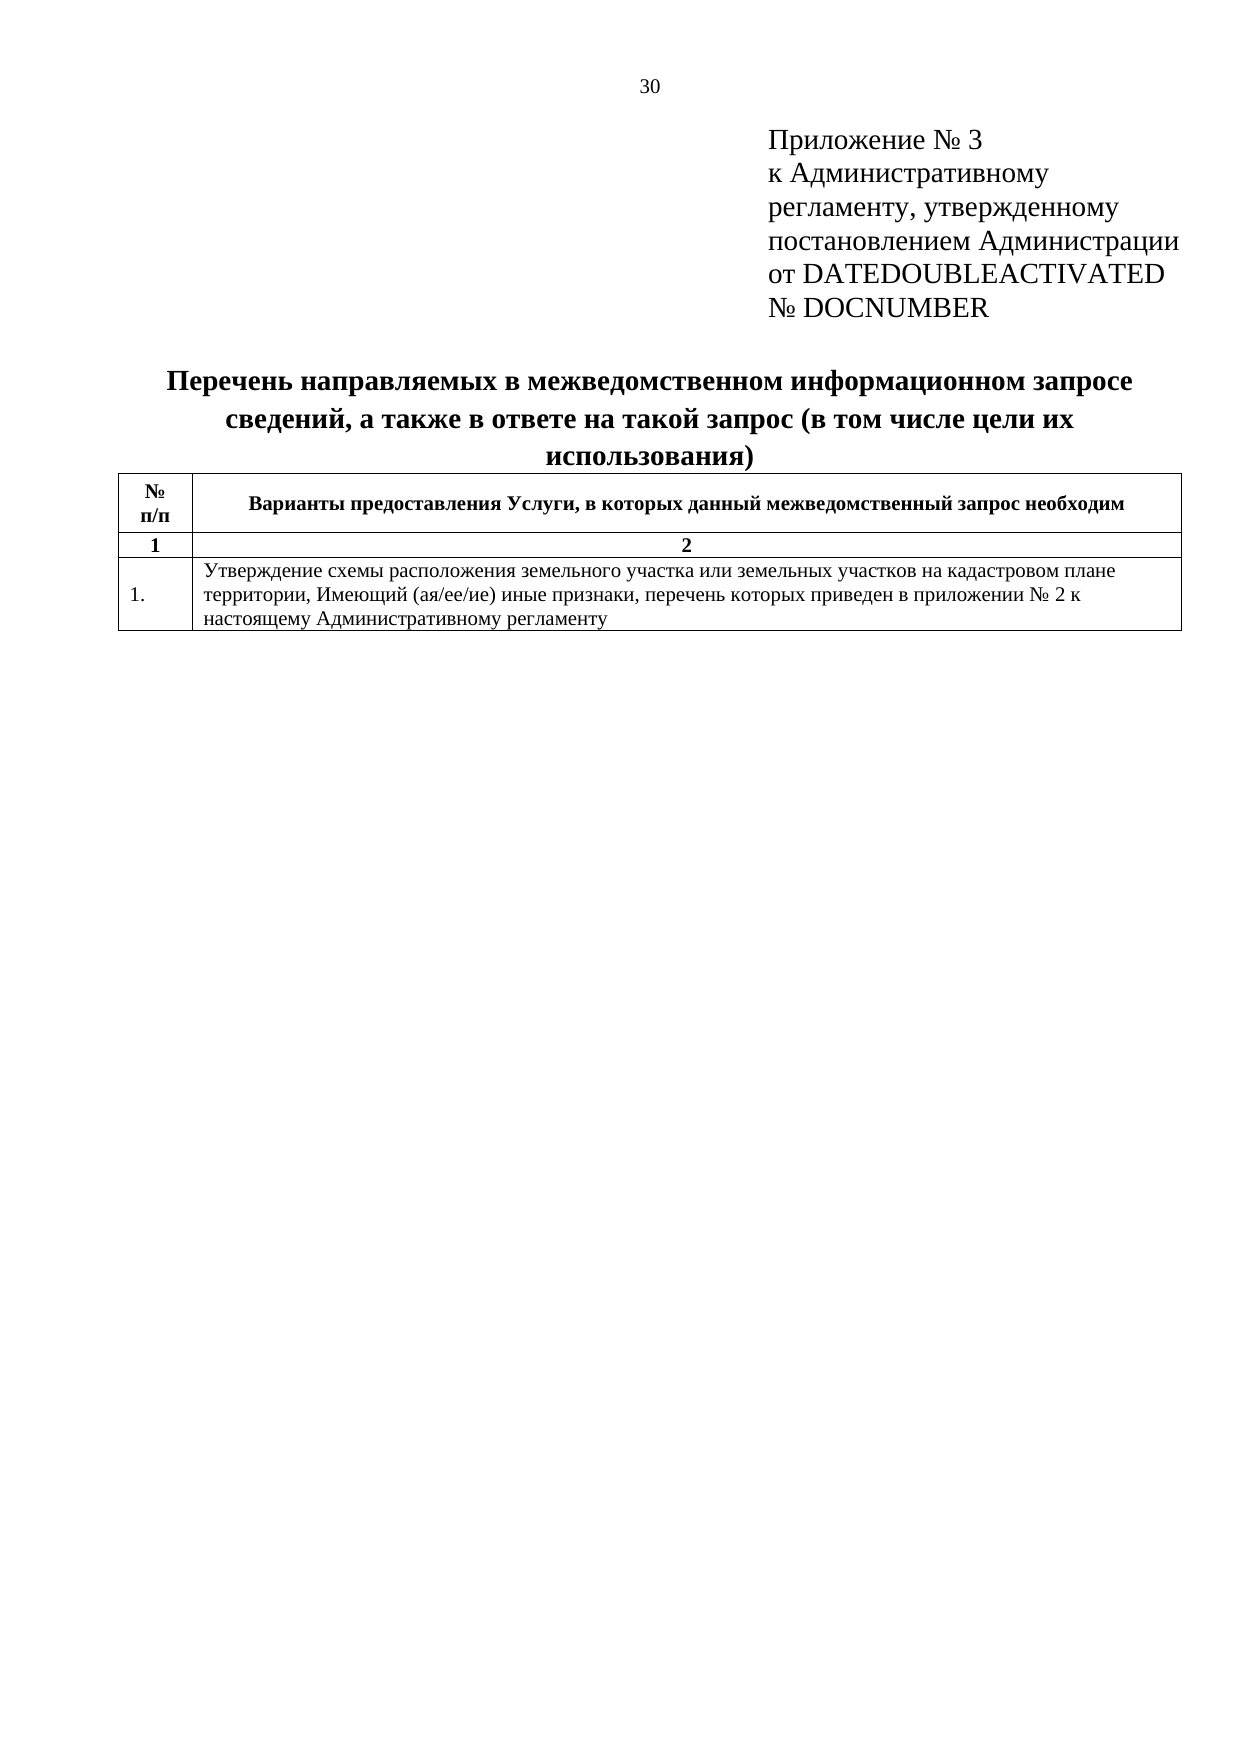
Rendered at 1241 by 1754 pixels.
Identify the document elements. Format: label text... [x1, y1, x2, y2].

table_cell Утверждение схемы расположения земельного участка или земельных участков на кадастровом плане территории, Имеющий (ая/ее/ие) иные признаки, перечень которых приведен в приложении № 2 к настоящему Административному регламенту [193, 558, 1181, 630]
table_cell 1 [119, 533, 192, 557]
table_cell [119, 558, 192, 630]
table_header Варианты предоставления Услуги, в которых данный межведомственный запрос необходим [193, 474, 1181, 532]
text к Административному регламенту, утвержденному постановлением Администрации от DATEDOUBLEACTIVATED № DOCNUMBER [768, 156, 1181, 323]
table_cell 2 [193, 533, 1181, 557]
text Приложение № 3 [768, 122, 1181, 156]
table_header № п/п [119, 474, 192, 532]
text Перечень направляемых в межведомственном информационном запросе сведений, а также в ответе на такой запрос (в том числе цели их использования) [118, 361, 1181, 473]
